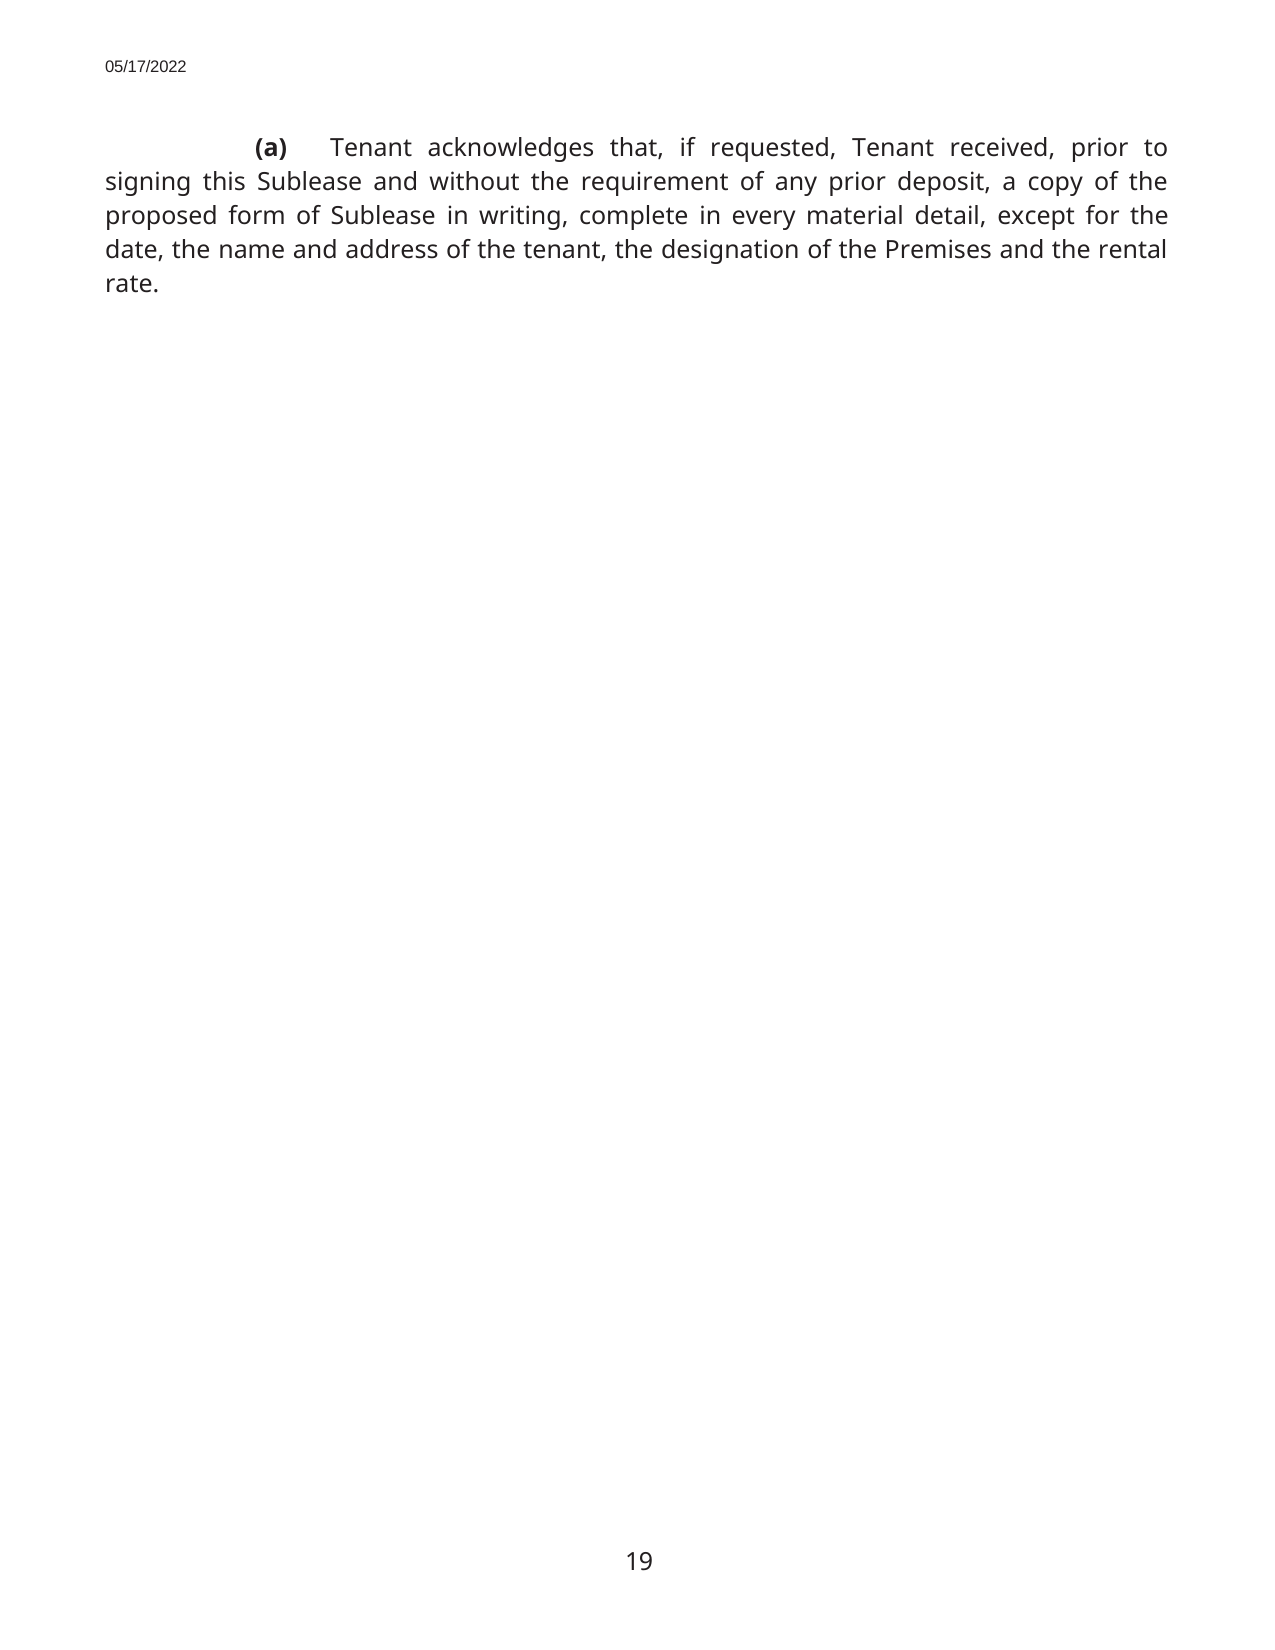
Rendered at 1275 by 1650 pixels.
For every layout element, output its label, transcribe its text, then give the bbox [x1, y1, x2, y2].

list Tenant acknowledges that, if requested, Tenant received, prior to signing this Sublease and without the requirement of any prior deposit, a copy of the proposed form of Sublease in writing, complete in every material detail, except for the date, the name and address of the tenant, the designation of the Premises and the rental rate. [105, 130, 1169, 300]
